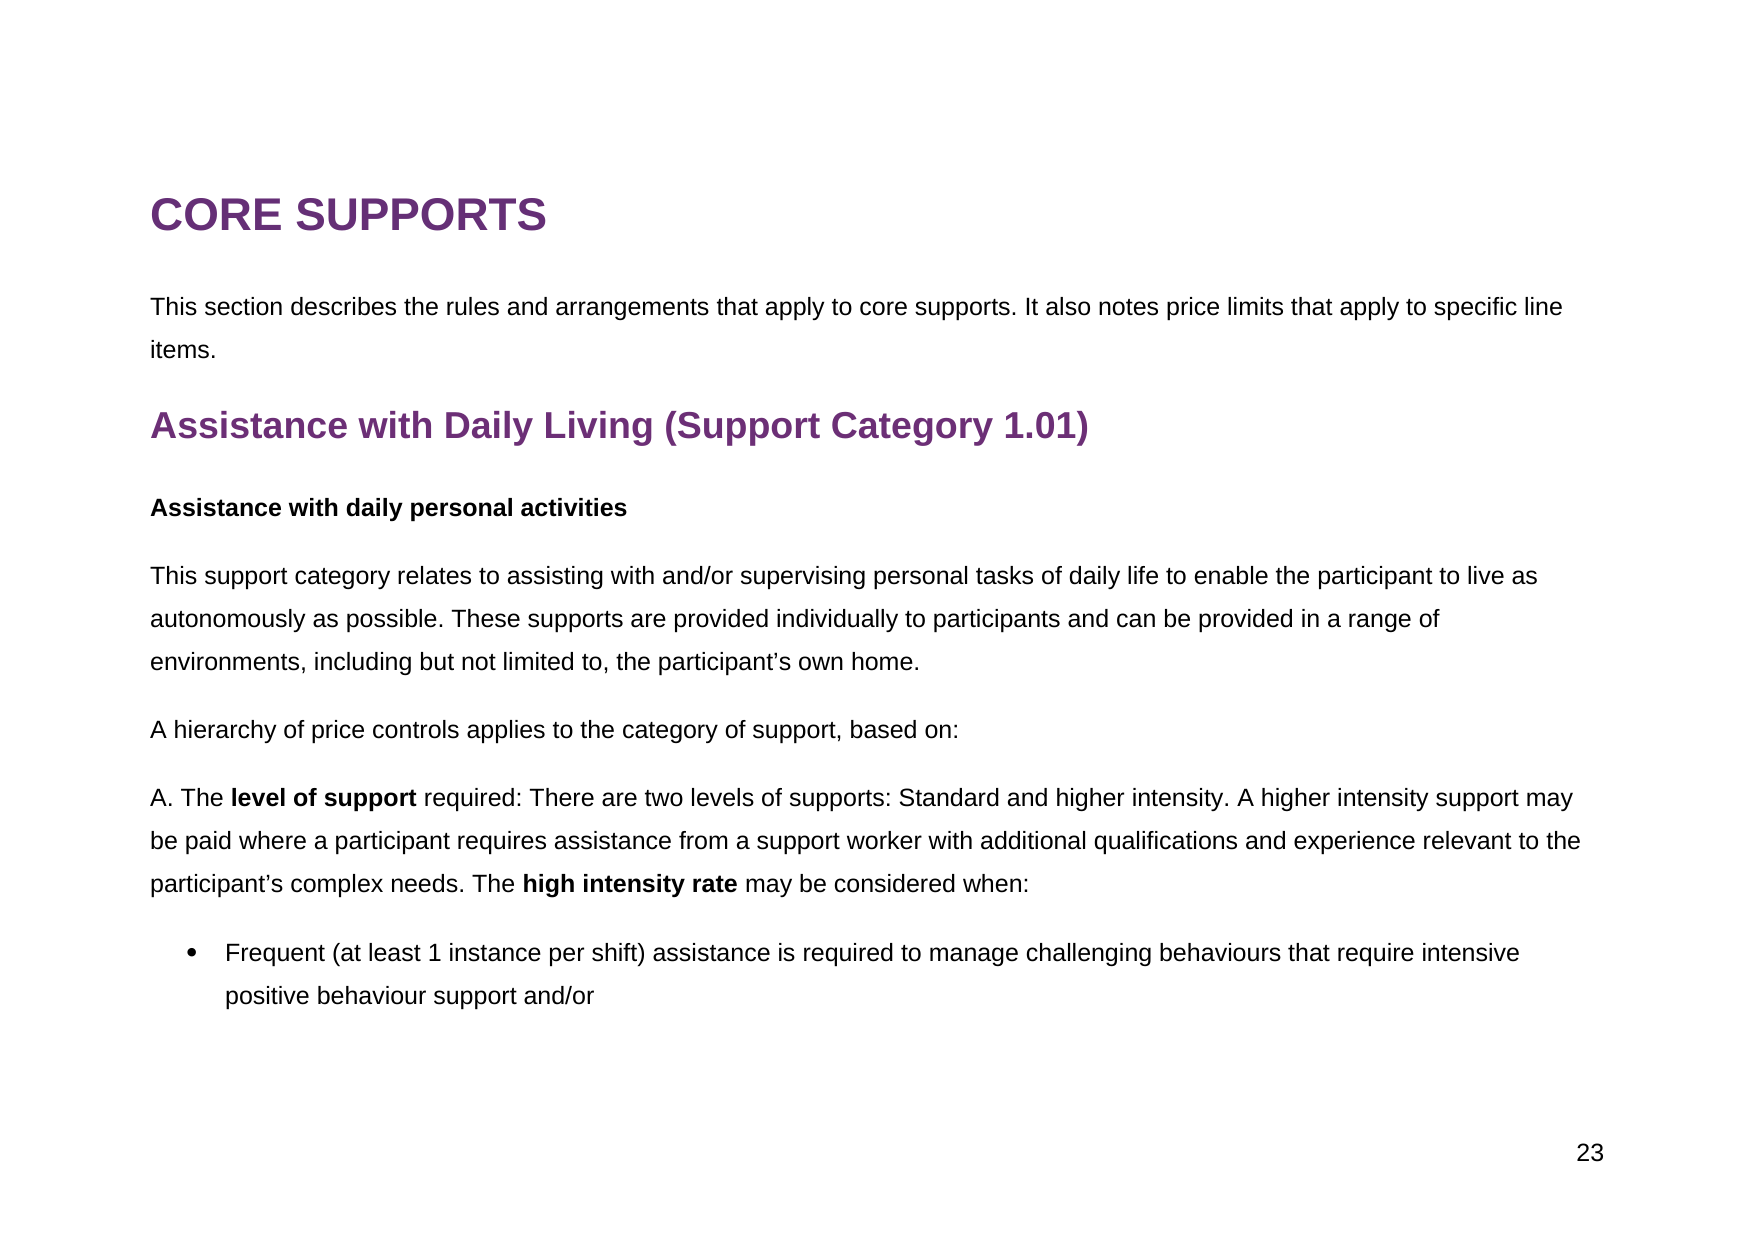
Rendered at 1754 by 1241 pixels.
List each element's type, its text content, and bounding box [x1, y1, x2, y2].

text This section describes the rules and arrangements that apply to core supports. It also notes price limits that apply to specific line items. [150, 292, 1604, 363]
list Frequent (at least 1 instance per shift) assistance is required to manage challenging behaviours that require intensive positive behaviour support and/or [187, 937, 1604, 1009]
text A hierarchy of price controls applies to the category of support, based on: [150, 715, 1604, 744]
subtitle CORE SUPPORTS [150, 187, 1604, 240]
text A. The level of support required: There are two levels of supports: Standard and higher intensity. A higher intensity support may be paid where a participant requires assistance from a support worker with additional qualifications and experience relevant to the participant’s complex needs. The high intensity rate may be considered when: [150, 783, 1604, 898]
subtitle Assistance with Daily Living (Support Category 1.01) [150, 403, 1604, 446]
text This support category relates to assisting with and/or supervising personal tasks of daily life to enable the participant to live as autonomously as possible. These supports are provided individually to participants and can be provided in a range of environments, including but not limited to, the participant’s own home. [150, 561, 1604, 676]
subtitle Assistance with daily personal activities [150, 492, 1604, 521]
